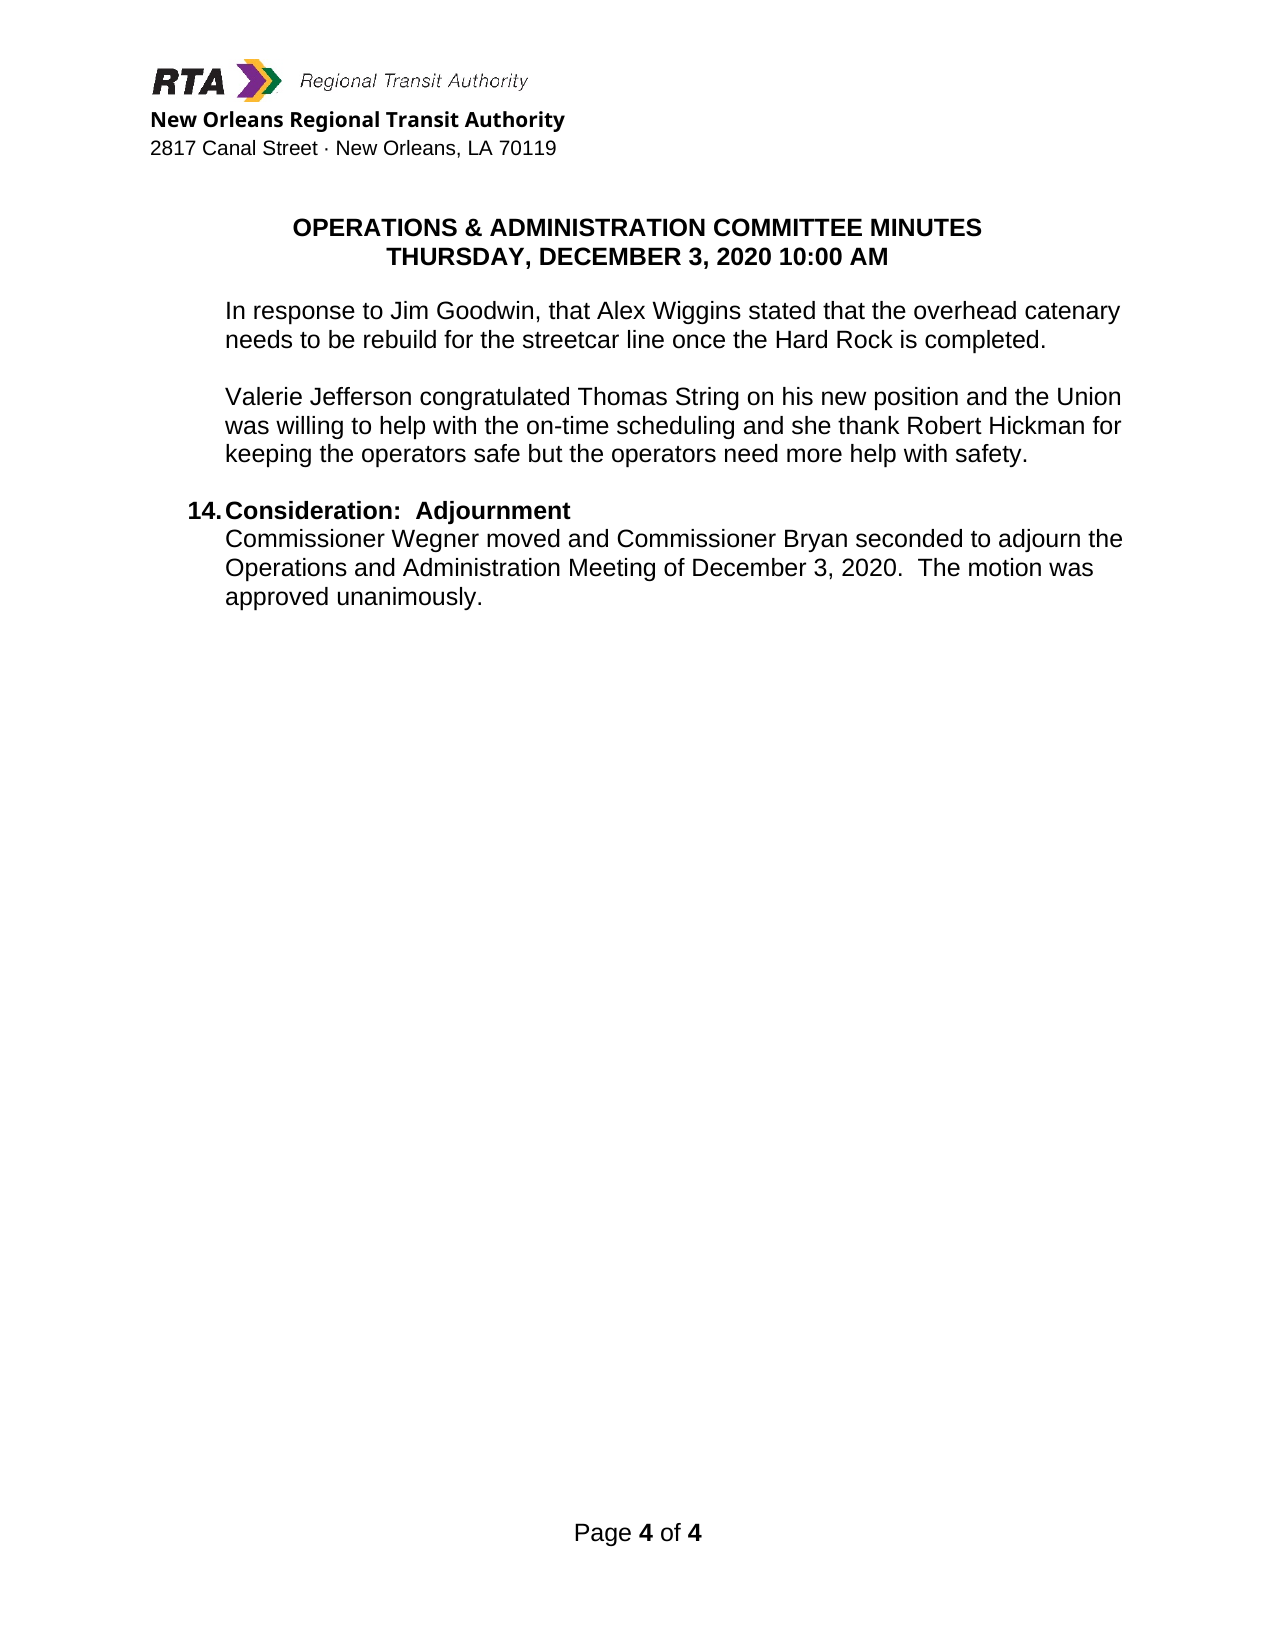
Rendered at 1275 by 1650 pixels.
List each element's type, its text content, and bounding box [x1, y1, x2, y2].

picture [151, 59, 529, 102]
list Consideration: Adjournment [187, 497, 1125, 525]
list Commissioner Wegner moved and Commissioner Bryan seconded to adjourn the Operations and Administration Meeting of December 3, 2020. The motion was approved unanimously. [225, 525, 1125, 611]
list Valerie Jefferson congratulated Thomas String on his new position and the Union was willing to help with the on-time scheduling and she thank Robert Hickman for keeping the operators safe but the operators need more help with safety. [225, 382, 1125, 468]
list In response to Jim Goodwin, that Alex Wiggins stated that the overhead catenary needs to be rebuild for the streetcar line once the Hard Rock is completed. [225, 297, 1125, 354]
